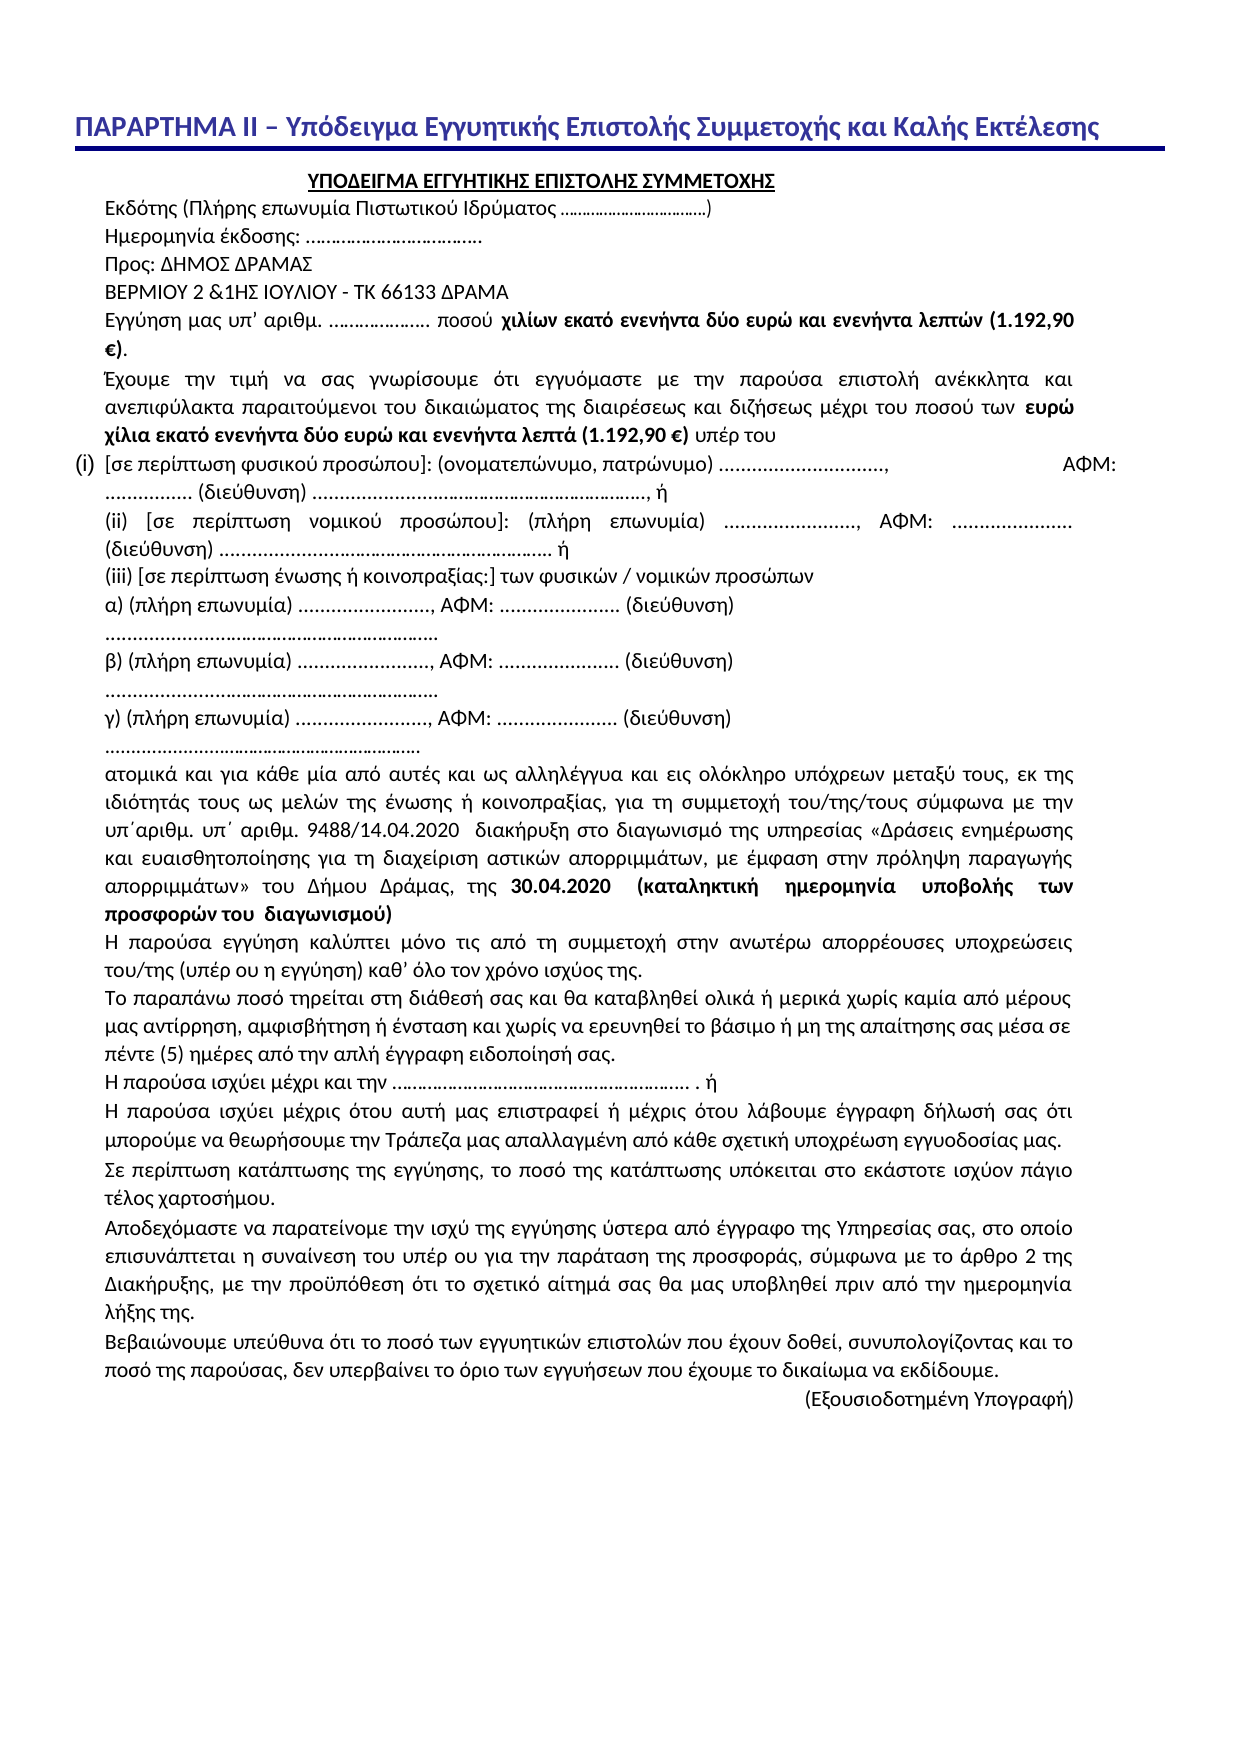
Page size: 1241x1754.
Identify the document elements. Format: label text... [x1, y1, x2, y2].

text ΠΑΡΑΡΤΗΜΑ ΙΙ – Υπόδειγμα Εγγυητικής Επιστολής Συμμετοχής και Καλής Εκτέλεσης [75, 108, 1165, 146]
text .......................………………………………….. [104, 732, 1165, 759]
text α) (πλήρη επωνυμία) ........................, ΑΦΜ: ...................... (διεύθυνση) [104, 591, 1165, 618]
text Το παραπάνω ποσό τηρείται στη διάθεσή σας και θα καταβληθεί ολικά ή μερικά χωρίς καμία από μέρους μας αντίρρηση, αμφισβήτηση ή ένσταση και χωρίς να ερευνηθεί το βάσιμο ή μη της απαίτησης σας μέσα σε πέντε (5) ημέρες από την απλή έγγραφη ειδοποίησή σας. [104, 984, 1073, 1067]
text .......................………………………………….. [104, 676, 1165, 702]
list [σε περίπτωση φυσικού προσώπου]: (ονοματεπώνυμο, πατρώνυμο) .............................., ΑΦΜ: [75, 450, 1165, 477]
text γ) (πλήρη επωνυμία) ........................, ΑΦΜ: ...................... (διεύθυνση) [104, 704, 1165, 731]
text (ii) [σε περίπτωση νομικού προσώπου]: (πλήρη επωνυμία) ........................, ΑΦΜ: ...................... (διεύθυνση) .......................………………………………….. ή [104, 507, 1074, 561]
text β) (πλήρη επωνυμία) ........................, ΑΦΜ: ...................... (διεύθυνση) [104, 647, 1165, 674]
text Η παρούσα ισχύει μέχρις ότου αυτή μας επιστραφεί ή μέχρις ότου λάβουμε έγγραφη δήλωσή σας ότι μπορούμε να θεωρήσουμε την Τράπεζα μας απαλλαγμένη από κάθε σχετική υποχρέωση εγγυοδοσίας μας. [104, 1098, 1074, 1152]
text Η παρούσα ισχύει μέχρι και την ………………………………………………….. . ή [104, 1068, 744, 1095]
text Σε περίπτωση κατάπτωσης της εγγύησης, το ποσό της κατάπτωσης υπόκειται στο εκάστοτε ισχύον πάγιο τέλος χαρτοσήμου. [104, 1156, 1074, 1211]
text ΒΕΡΜΙΟΥ 2 &1ΗΣ ΙΟΥΛΙΟΥ - ΤΚ 66133 ΔΡΑΜΑ [104, 278, 1165, 305]
text Εκδότης (Πλήρης επωνυμία Πιστωτικού Ιδρύματος …………………………….) [104, 194, 900, 221]
text ................ (διεύθυνση) .......................………………………………….., ή [104, 478, 1165, 505]
text Εγγύηση μας υπ’ αριθμ. ……………….. ποσού χιλίων εκατό ενενήντα δύο ευρώ και ενενήντα λεπτών (1.192,90 €). [104, 307, 1074, 362]
text (Εξουσιοδοτημένη Υπογραφή) [104, 1385, 1074, 1412]
text Η παρούσα εγγύηση καλύπτει μόνο τις από τη συμμετοχή στην ανωτέρω απορρέουσες υποχρεώσεις του/της (υπέρ ου η εγγύηση) καθ’ όλο τον χρόνο ισχύος της. [104, 928, 1074, 983]
text (iii) [σε περίπτωση ένωσης ή κοινοπραξίας:] των φυσικών / νομικών προσώπων [104, 563, 1165, 589]
text Βεβαιώνουμε υπεύθυνα ότι το ποσό των εγγυητικών επιστολών που έχουν δοθεί, συνυπολογίζοντας και το ποσό της παρούσας, δεν υπερβαίνει το όριο των εγγυήσεων που έχουμε το δικαίωμα να εκδίδουμε. [104, 1328, 1074, 1383]
text Προς: ΔΗΜΟΣ ΔΡΑΜΑΣ [104, 250, 1165, 277]
text Έχουμε την τιμή να σας γνωρίσουμε ότι εγγυόμαστε με την παρούσα επιστολή ανέκκλητα και ανεπιφύλακτα παραιτούμενοι του δικαιώματος της διαιρέσεως και διζήσεως μέχρι του ποσού των ευρώ χίλια εκατό ενενήντα δύο ευρώ και ενενήντα λεπτά (1.192,90 €) υπέρ του [104, 365, 1074, 448]
text Ημερομηνία έκδοσης: …………………………….. [104, 222, 900, 249]
text ατομικά και για κάθε μία από αυτές και ως αλληλέγγυα και εις ολόκληρο υπόχρεων μεταξύ τους, εκ της ιδιότητάς τους ως μελών της ένωσης ή κοινοπραξίας, για τη συμμετοχή του/της/τους σύμφωνα με την υπ΄αριθμ. υπ΄ αριθμ. 9488/14.04.2020 διακήρυξη στο διαγωνισμό της υπηρεσίας «Δράσεις ενημέρωσης και ευαισθητοποίησης για τη διαχείριση αστικών απορριμμάτων, με έμφαση στην πρόληψη παραγωγής απορριμμάτων» του Δήμου Δράμας, της 30.04.2020 (καταληκτική ημερομηνία υποβολής των προσφορών του διαγωνισμού) [104, 761, 1074, 927]
text .......................………………………………….. [104, 619, 1165, 646]
text ΥΠΟΔΕΙΓΜΑ ΕΓΓΥΗΤΙΚΗΣ ΕΠΙΣΤΟΛΗΣ ΣΥΜΜΕΤΟΧΗΣ [308, 167, 1165, 194]
text Αποδεχόμαστε να παρατείνομε την ισχύ της εγγύησης ύστερα από έγγραφο της Υπηρεσίας σας, στο οποίο επισυνάπτεται η συναίνεση του υπέρ ου για την παράταση της προσφοράς, σύμφωνα με το άρθρο 2 της Διακήρυξης, με την προϋπόθεση ότι το σχετικό αίτημά σας θα μας υποβληθεί πριν από την ημερομηνία λήξης της. [104, 1214, 1074, 1325]
